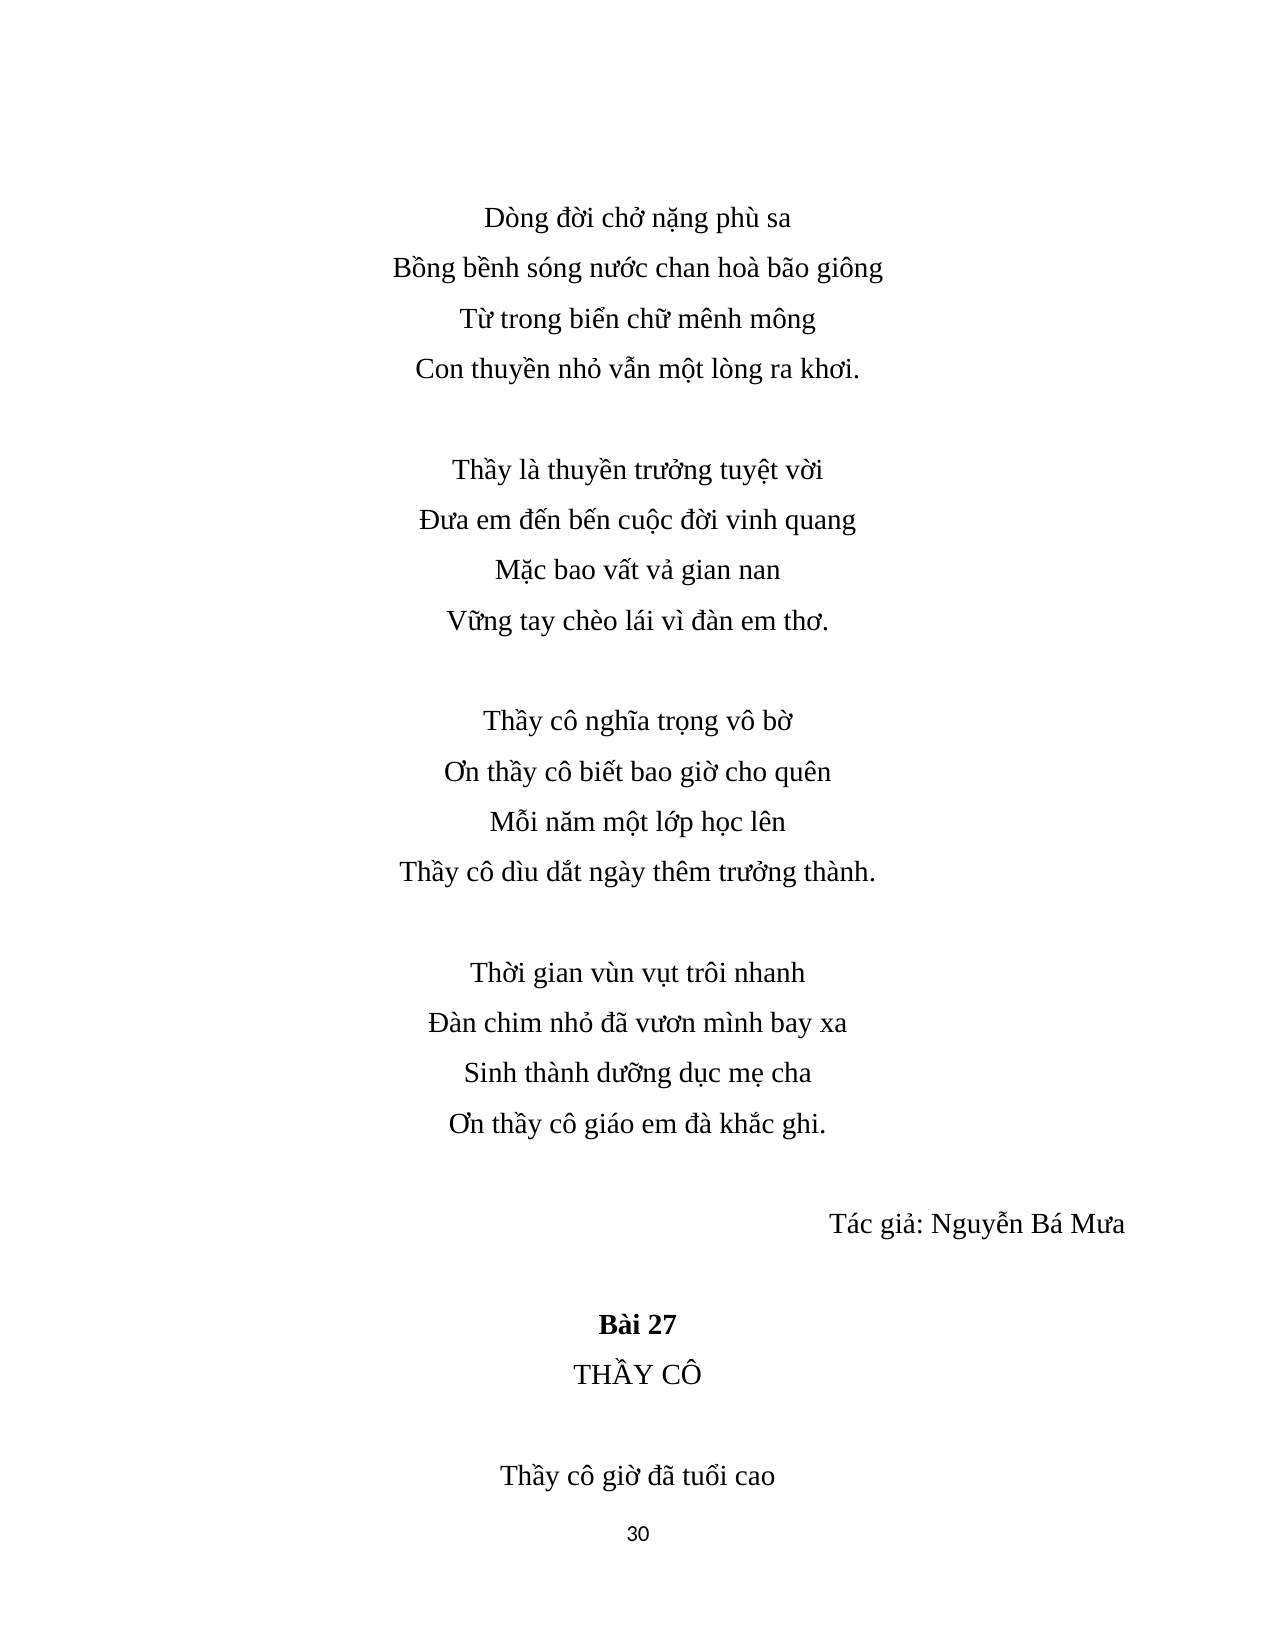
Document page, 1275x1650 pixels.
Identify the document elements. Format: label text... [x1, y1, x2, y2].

text Thầy cô giờ đã tuổi cao [150, 1458, 1125, 1492]
text Mỗi năm một lớp học lên [150, 804, 1125, 838]
text Đàn chim nhỏ đã vươn mình bay xa [150, 1005, 1125, 1039]
text Ơn thầy cô giáo em đà khắc ghi. [150, 1106, 1125, 1139]
text Mặc bao vất vả gian nan [150, 552, 1125, 586]
text Dòng đời chở nặng phù sa [150, 200, 1125, 234]
text Đưa em đến bến cuộc đời vinh quang [150, 502, 1125, 536]
text THẦY CÔ [150, 1357, 1125, 1391]
text Thầy cô dìu dắt ngày thêm trưởng thành. [150, 854, 1125, 888]
text Ơn thầy cô biết bao giờ cho quên [150, 754, 1125, 787]
text Thời gian vùn vụt trôi nhanh [150, 955, 1125, 988]
text Thầy cô nghĩa trọng vô bờ [150, 703, 1125, 737]
text Từ trong biển chữ mênh mông [150, 301, 1125, 334]
text Thầy là thuyền trưởng tuyệt vời [150, 452, 1125, 485]
text Bài 27 [150, 1307, 1125, 1341]
text Tác giả: Nguyễn Bá Mưa [150, 1207, 1125, 1240]
text Sinh thành dưỡng dục mẹ cha [150, 1056, 1125, 1089]
text Con thuyền nhỏ vẫn một lòng ra khơi. [150, 351, 1125, 385]
text Bồng bềnh sóng nước chan hoà bão giông [150, 251, 1125, 284]
text Vững tay chèo lái vì đàn em thơ. [150, 603, 1125, 636]
